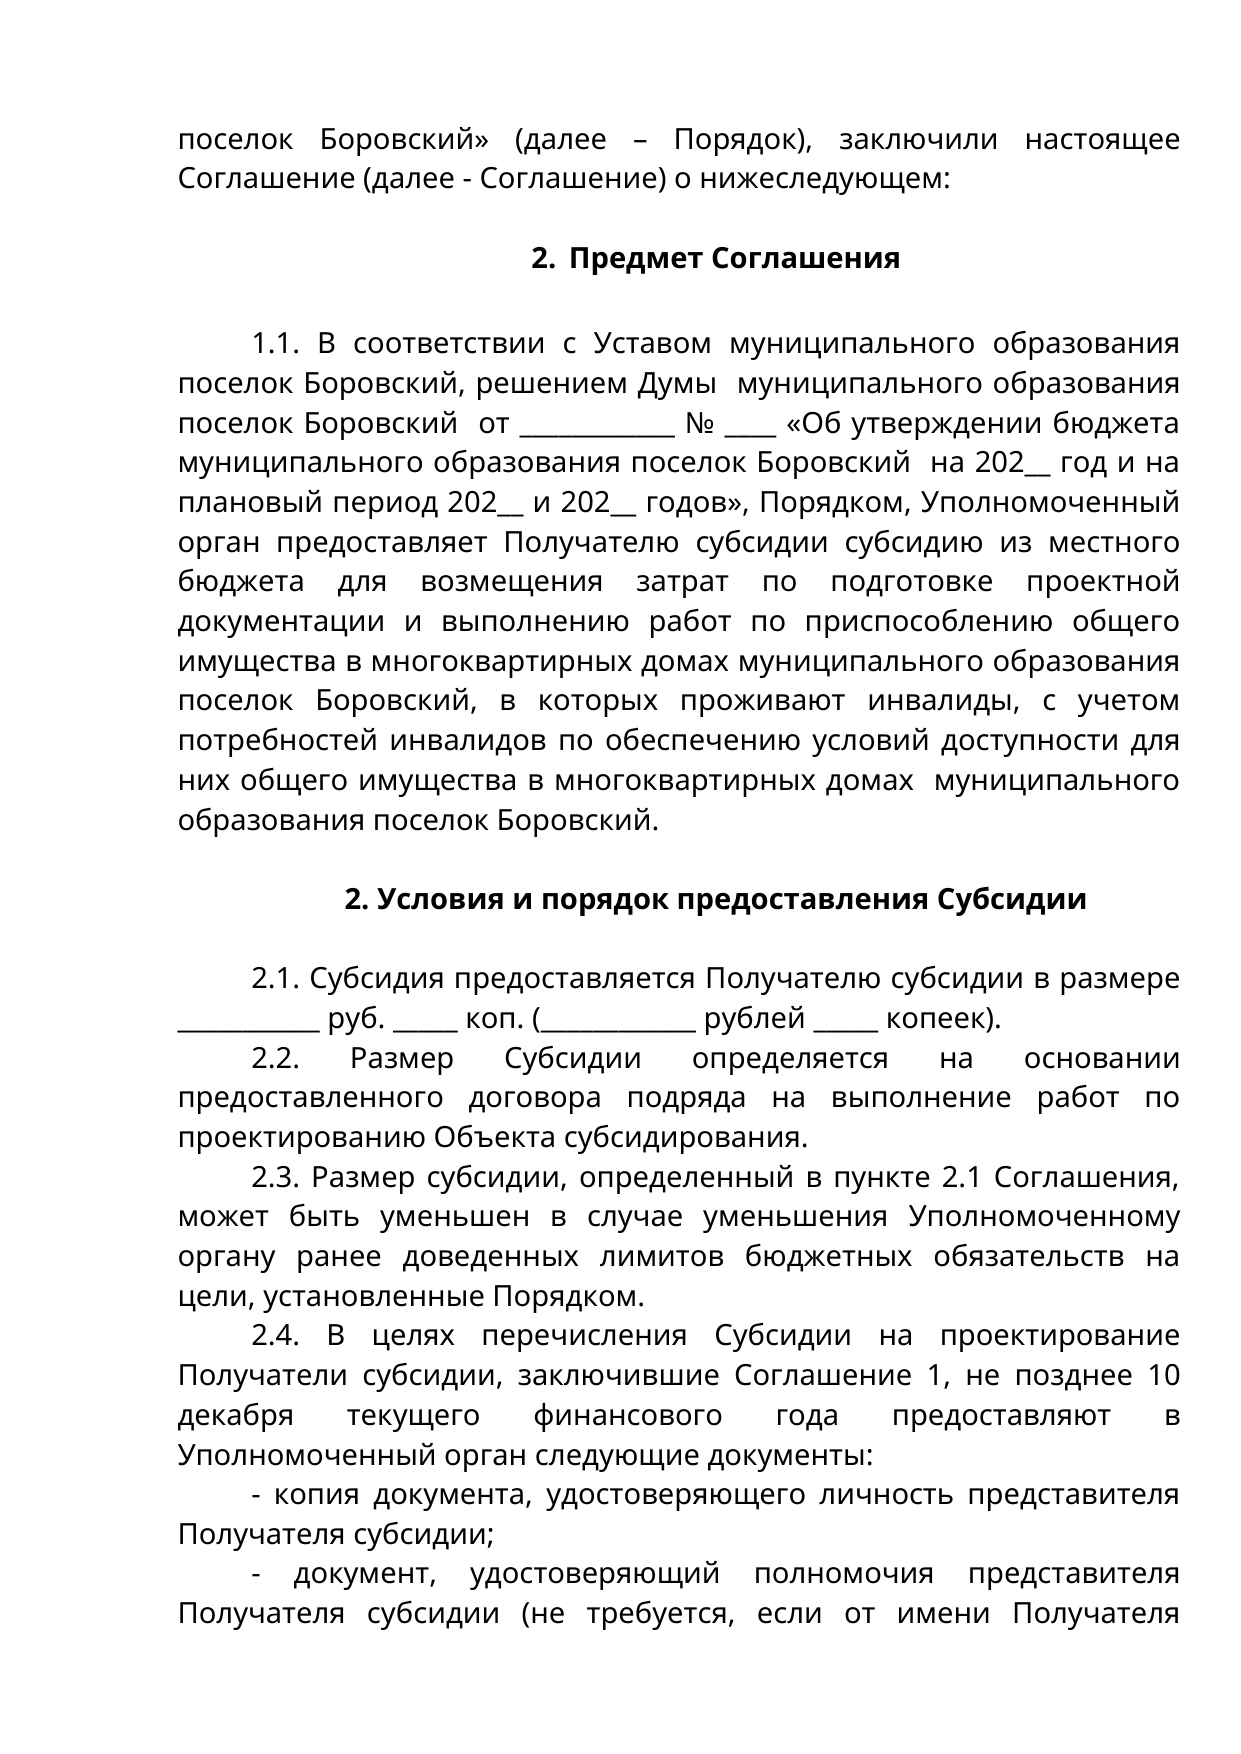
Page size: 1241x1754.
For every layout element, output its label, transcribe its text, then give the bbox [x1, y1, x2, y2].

text - копия документа, удостоверяющего личность представителя Получателя субсидии; [177, 1473, 1181, 1553]
text 2.2. Размер Субсидии определяется на основании предоставленного договора подряда на выполнение работ по проектированию Объекта субсидирования. [177, 1037, 1181, 1156]
text 1.1. В соответствии с Уставом муниципального образования поселок Боровский, решением Думы муниципального образования поселок Боровский от ____________ № ____ «Об утверждении бюджета муниципального образования поселок Боровский на 202__ год и на плановый период 202__ и 202__ годов», Порядком, Уполномоченный орган предоставляет Получателю субсидии субсидию из местного бюджета для возмещения затрат по подготовке проектной документации и выполнению работ по приспособлению общего имущества в многоквартирных домах муниципального образования поселок Боровский, в которых проживают инвалиды, с учетом потребностей инвалидов по обеспечению условий доступности для них общего имущества в многоквартирных домах муниципального образования поселок Боровский. [177, 322, 1181, 838]
text 2. Условия и порядок предоставления Субсидии [177, 878, 1181, 918]
list Предмет Соглашения [251, 237, 1181, 277]
text 2.1. Субсидия предоставляется Получателю субсидии в размере ___________ руб. _____ коп. (____________ рублей _____ копеек). [177, 957, 1181, 1037]
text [177, 118, 1181, 197]
text 2.3. Размер субсидии, определенный в пункте 2.1 Соглашения, может быть уменьшен в случае уменьшения Уполномоченному органу ранее доведенных лимитов бюджетных обязательств на цели, установленные Порядком. [177, 1156, 1181, 1315]
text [177, 1553, 1181, 1632]
text 2.4. В целях перечисления Субсидии на проектирование Получатели субсидии, заключившие Соглашение 1, не позднее 10 декабря текущего финансового года предоставляют в Уполномоченный орган следующие документы: [177, 1315, 1181, 1473]
